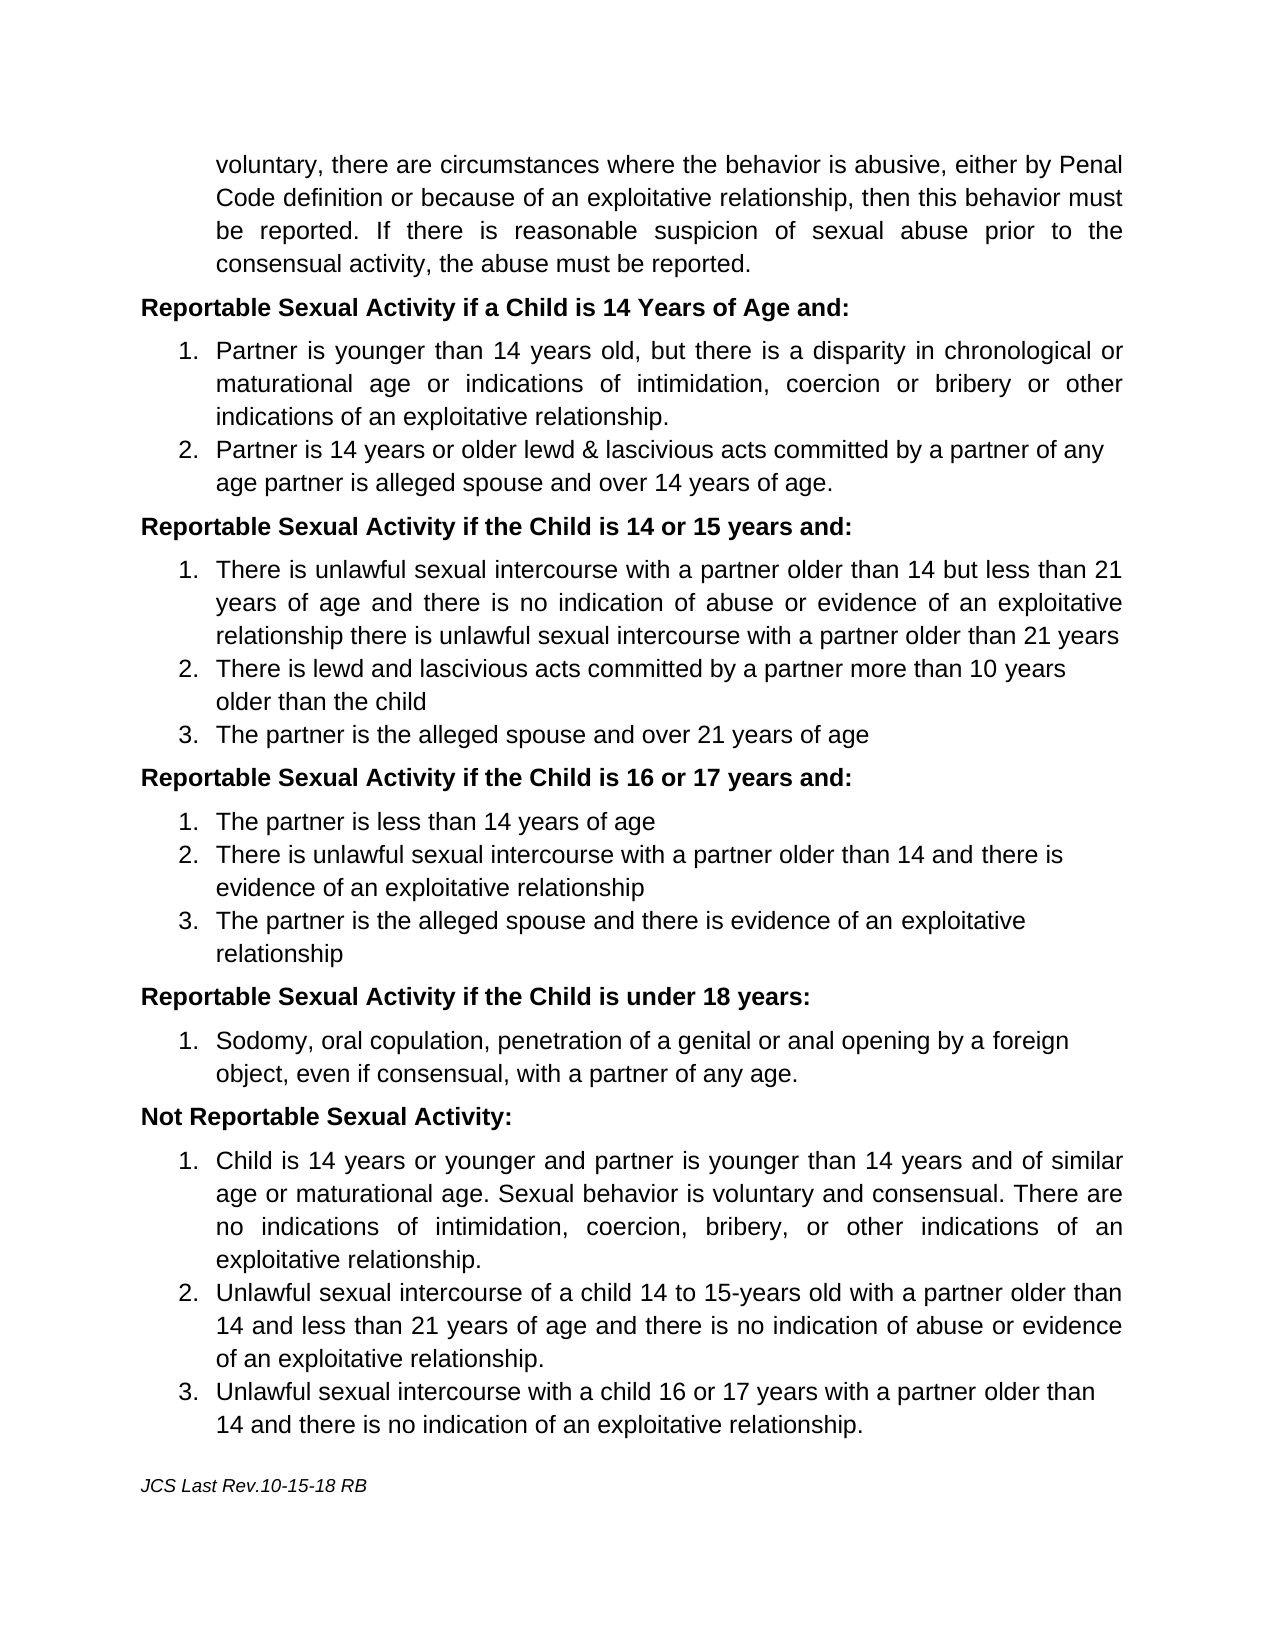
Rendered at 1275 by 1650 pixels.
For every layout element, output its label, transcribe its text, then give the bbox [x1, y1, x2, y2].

text Reportable Sexual Activity if the Child is 14 or 15 years and: [141, 511, 1125, 540]
list There is unlawful sexual intercourse with a partner older than 14 and there is evidence of an exploitative relationship [178, 840, 1125, 902]
text Not Reportable Sexual Activity: [141, 1102, 1125, 1131]
list The partner is the alleged spouse and over 21 years of age [178, 720, 1125, 749]
list Unlawful sexual intercourse of a child 14 to 15-years old with a partner older than 14 and less than 21 years of age and there is no indication of abuse or evidence of an exploitative relationship. [178, 1278, 1125, 1373]
text Reportable Sexual Activity if the Child is under 18 years: [141, 982, 1125, 1011]
list Unlawful sexual intercourse with a child 16 or 17 years with a partner older than 14 and there is no indication of an exploitative relationship. [178, 1377, 1125, 1439]
text Reportable Sexual Activity if a Child is 14 Years of Age and: [141, 292, 1125, 321]
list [178, 150, 1125, 278]
list The partner is the alleged spouse and there is evidence of an exploitative relationship [178, 906, 1125, 968]
list Partner is younger than 14 years old, but there is a disparity in chronological or maturational age or indications of intimidation, coercion or bribery or other indications of an exploitative relationship. [178, 336, 1125, 431]
list Partner is 14 years or older lewd & lascivious acts committed by a partner of any age partner is alleged spouse and over 14 years of age. [178, 435, 1125, 497]
list Sodomy, oral copulation, penetration of a genital or anal opening by a foreign object, even if consensual, with a partner of any age. [178, 1026, 1125, 1088]
list There is unlawful sexual intercourse with a partner older than 14 but less than 21 years of age and there is no indication of abuse or evidence of an exploitative relationship there is unlawful sexual intercourse with a partner older than 21 years [178, 555, 1125, 650]
text Reportable Sexual Activity if the Child is 16 or 17 years and: [141, 763, 1125, 792]
list There is lewd and lascivious acts committed by a partner more than 10 years older than the child [178, 654, 1125, 716]
list The partner is less than 14 years of age [178, 807, 1125, 836]
list Child is 14 years or younger and partner is younger than 14 years and of similar age or maturational age. Sexual behavior is voluntary and consensual. There are no indications of intimidation, coercion, bribery, or other indications of an exploitative relationship. [178, 1146, 1125, 1273]
